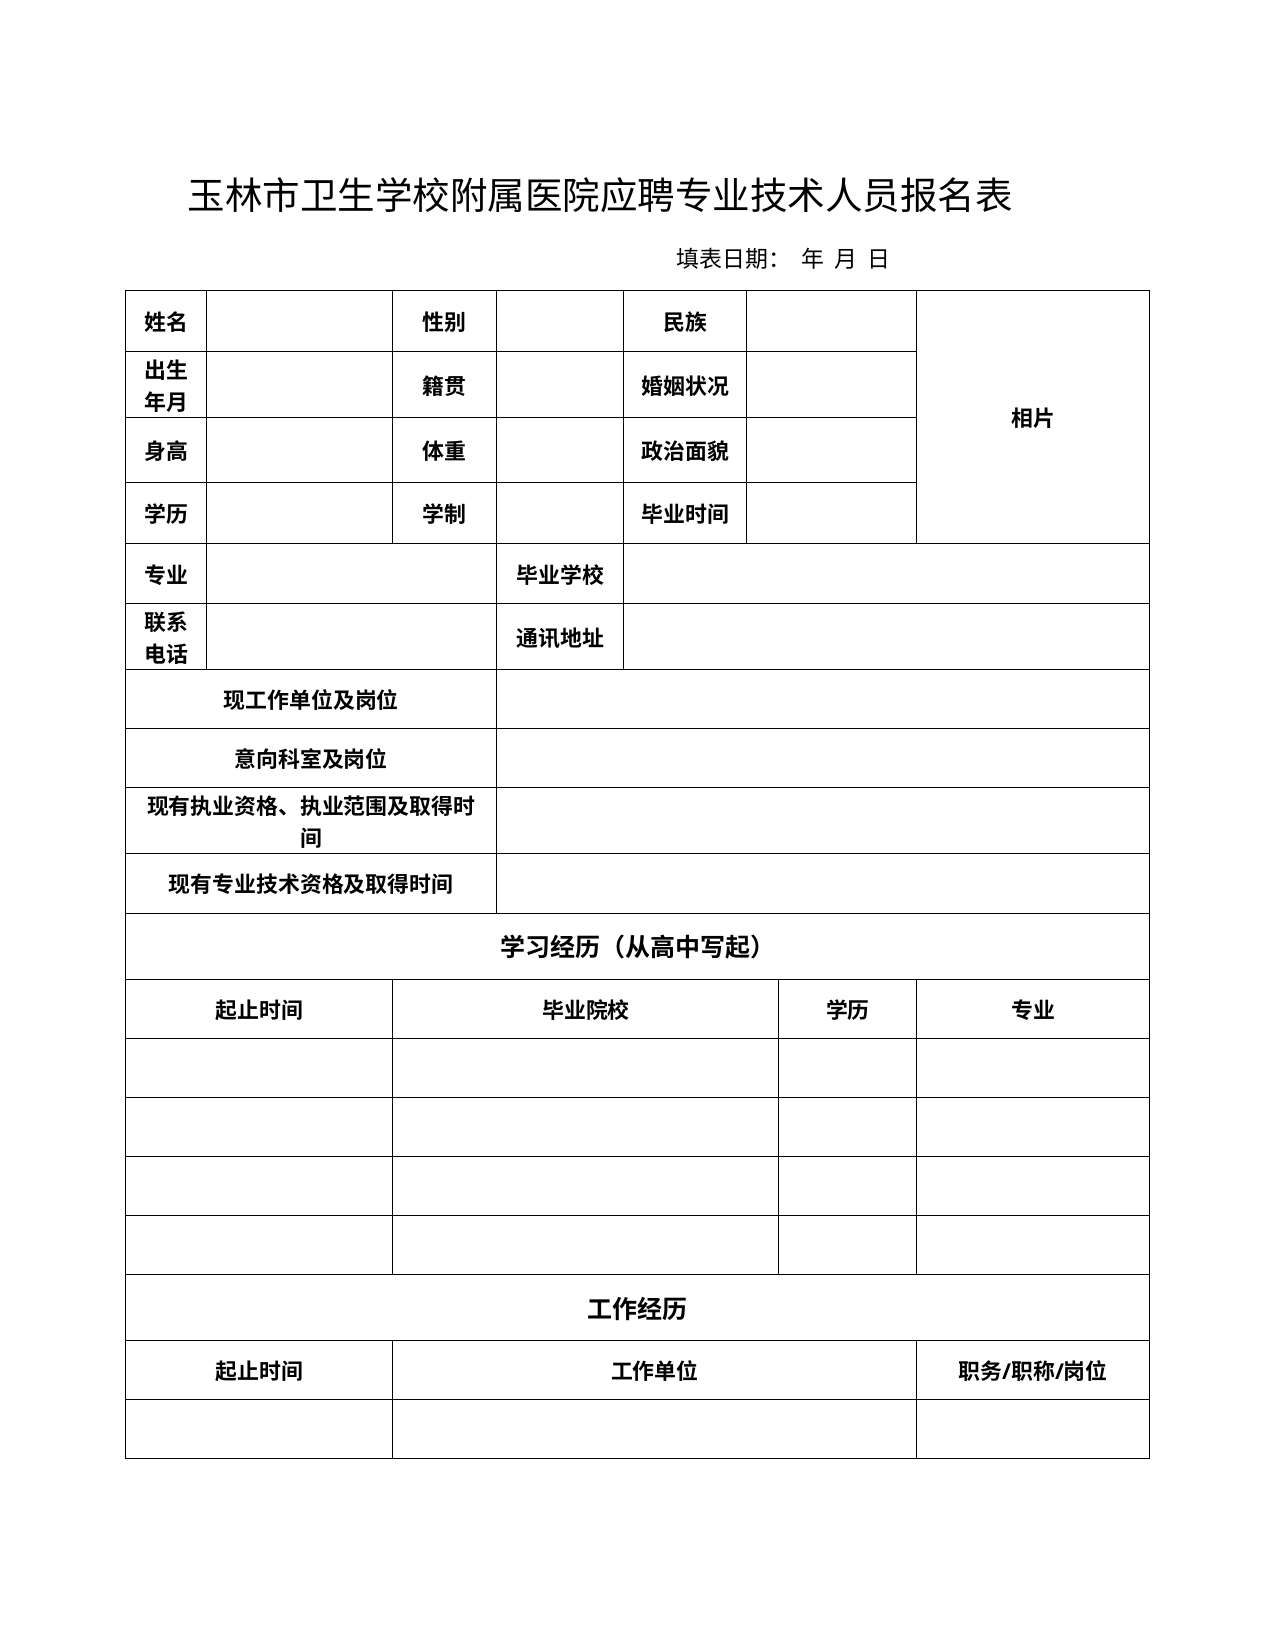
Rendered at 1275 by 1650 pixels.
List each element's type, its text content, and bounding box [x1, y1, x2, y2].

text 玉林市卫生学校附属医院应聘专业技术人员报名表 [187, 160, 1087, 225]
table_cell [624, 604, 1149, 669]
table_cell [497, 854, 1149, 912]
table_header [207, 291, 392, 351]
table_cell [779, 1216, 916, 1274]
table_cell [393, 1098, 778, 1156]
table_cell [207, 604, 496, 669]
table_cell [393, 1400, 916, 1458]
table_cell [779, 1157, 916, 1215]
table_cell [207, 352, 392, 417]
text 填表日期： 年 月 日 [187, 225, 1087, 290]
table_cell [126, 1400, 392, 1458]
table_cell [126, 1039, 392, 1097]
table_cell 职务/职称/岗位 [917, 1341, 1149, 1399]
table_cell [393, 1216, 778, 1274]
table_cell [497, 788, 1149, 853]
table_cell 学习经历（从高中写起） [126, 914, 1149, 978]
table_cell 出生年月 [126, 352, 206, 417]
table_cell [497, 729, 1149, 787]
table_cell [917, 1157, 1149, 1215]
table_header 相片 [917, 291, 1149, 543]
table_cell [393, 1157, 778, 1215]
table_cell 婚姻状况 [624, 352, 746, 417]
table_cell 意向科室及岗位 [126, 729, 496, 787]
table_cell [747, 483, 916, 543]
table_cell [207, 418, 392, 482]
table_cell [126, 1098, 392, 1156]
table_header 姓名 [126, 291, 206, 351]
table_cell 学历 [779, 980, 916, 1037]
table_cell [126, 1157, 392, 1215]
table_cell 起止时间 [126, 980, 392, 1037]
table_cell [497, 418, 623, 482]
table_cell 毕业时间 [624, 483, 746, 543]
table_cell 学制 [393, 483, 496, 543]
table_cell 现有执业资格、执业范围及取得时间 [126, 788, 496, 853]
table_cell 工作单位 [393, 1341, 916, 1399]
table_cell 体重 [393, 418, 496, 482]
table_cell 现工作单位及岗位 [126, 670, 496, 728]
table_cell 毕业学校 [497, 544, 623, 603]
table_cell 籍贯 [393, 352, 496, 417]
table_cell [207, 544, 496, 603]
table_header 民族 [624, 291, 746, 351]
table_cell 现有专业技术资格及取得时间 [126, 854, 496, 912]
table_cell [497, 483, 623, 543]
table_cell 联系电话 [126, 604, 206, 669]
table_cell [624, 544, 1149, 603]
table_cell 通讯地址 [497, 604, 623, 669]
table_cell [917, 1039, 1149, 1097]
table_cell 专业 [126, 544, 206, 603]
table_cell [747, 352, 916, 417]
table_cell [207, 483, 392, 543]
table_cell [917, 1400, 1149, 1458]
table_cell [126, 1216, 392, 1274]
table_cell 起止时间 [126, 1341, 392, 1399]
table_cell [497, 352, 623, 417]
table_cell [779, 1098, 916, 1156]
table_cell 专业 [917, 980, 1149, 1037]
table_cell [779, 1039, 916, 1097]
table_cell 毕业院校 [393, 980, 778, 1037]
table_header [747, 291, 916, 351]
table_cell 工作经历 [126, 1275, 1149, 1340]
table_cell [497, 670, 1149, 728]
table_header 性别 [393, 291, 496, 351]
table_cell 政治面貌 [624, 418, 746, 482]
table_cell [747, 418, 916, 482]
table_cell [917, 1216, 1149, 1274]
table_cell 学历 [126, 483, 206, 543]
table_cell [917, 1098, 1149, 1156]
table_header [497, 291, 623, 351]
table_cell [393, 1039, 778, 1097]
table_cell 身高 [126, 418, 206, 482]
